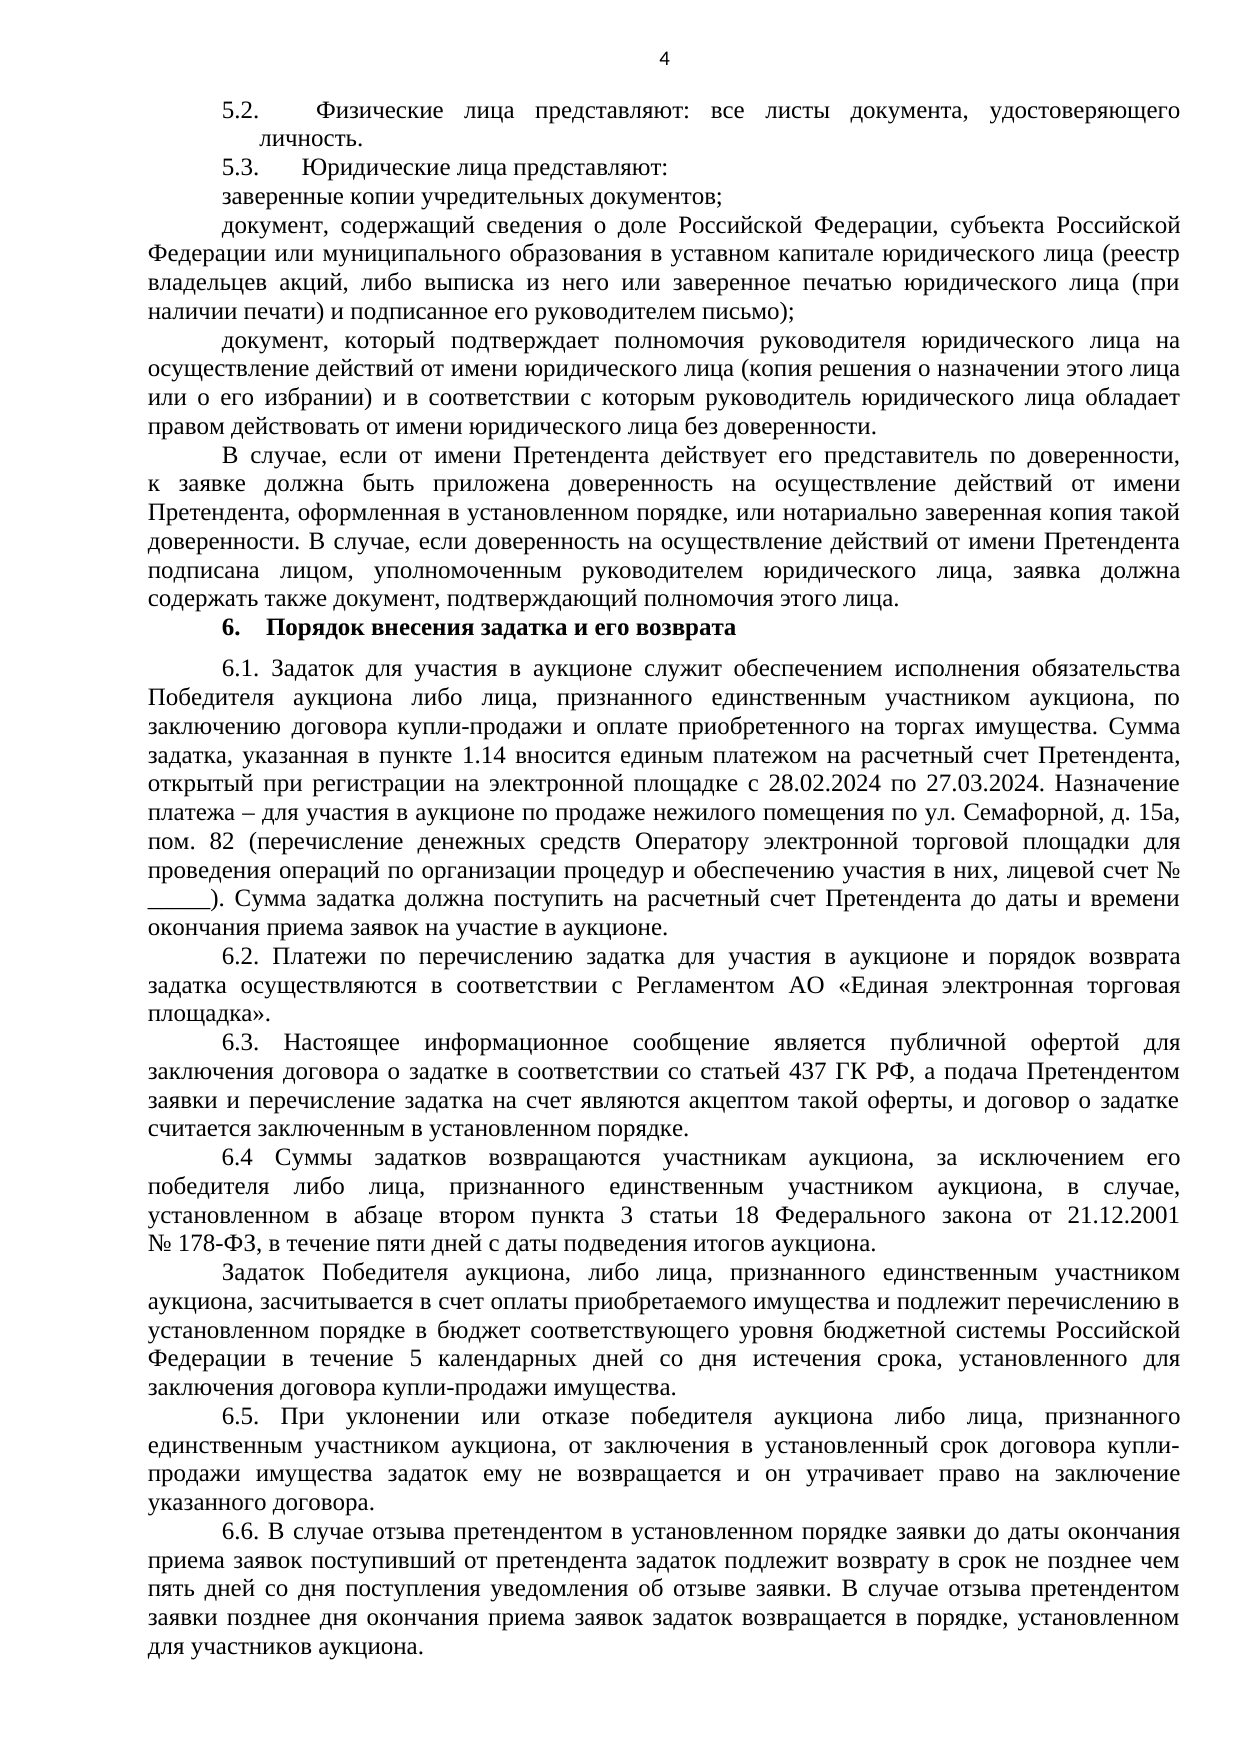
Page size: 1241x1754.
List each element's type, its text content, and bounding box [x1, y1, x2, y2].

list Физические лица представляют: все листы документа, удостоверяющего личность. [222, 95, 1181, 152]
list Порядок внесения задатка и его возврата [148, 612, 1181, 641]
text 6.5. При уклонении или отказе победителя аукциона либо лица, признанного единственным участником аукциона, от заключения в установленный срок договора купли-продажи имущества задаток ему не возвращается и он утрачивает право на заключение указанного договора. [148, 1401, 1181, 1516]
text 6.4 Суммы задатков возвращаются участникам аукциона, за исключением его победителя либо лица, признанного единственным участником аукциона, в случае, установленном в абзаце втором пункта 3 статьи 18 Федерального закона от 21.12.2001 № 178-ФЗ, в течение пяти дней с даты подведения итогов аукциона. [148, 1142, 1181, 1257]
text Задаток Победителя аукциона, либо лица, признанного единственным участником аукциона, засчитывается в счет оплаты приобретаемого имущества и подлежит перечислению в установленном порядке в бюджет соответствующего уровня бюджетной системы Российской Федерации в течение 5 календарных дней со дня истечения срока, установленного для заключения договора купли-продажи имущества. [148, 1257, 1181, 1401]
text 6.6. В случае отзыва претендентом в установленном порядке заявки до даты окончания приема заявок поступивший от претендента задаток подлежит возврату в срок не позднее чем пять дней со дня поступления уведомления об отзыве заявки. В случае отзыва претендентом заявки позднее дня окончания приема заявок задаток возвращается в порядке, установленном для участников аукциона. [148, 1516, 1181, 1660]
text В случае, если от имени Претендента действует его представитель по доверенности, к заявке должна быть приложена доверенность на осуществление действий от имени Претендента, оформленная в установленном порядке, или нотариально заверенная копия такой доверенности. В случае, если доверенность на осуществление действий от имени Претендента подписана лицом, уполномоченным руководителем юридического лица, заявка должна содержать также документ, подтверждающий полномочия этого лица. [148, 440, 1181, 612]
text 6.2. Платежи по перечислению задатка для участия в аукционе и порядок возврата задатка осуществляются в соответствии с Регламентом АО «Единая электронная торговая площадка». [148, 941, 1181, 1027]
text 6.3. Настоящее информационное сообщение является публичной офертой для заключения договора о задатке в соответствии со статьей 437 ГК РФ, а подача Претендентом заявки и перечисление задатка на счет являются акцептом такой оферты, и договор о задатке считается заключенным в установленном порядке. [148, 1027, 1181, 1142]
list Юридические лица представляют: [222, 152, 1181, 181]
text заверенные копии учредительных документов; [148, 181, 1181, 210]
text документ, который подтверждает полномочия руководителя юридического лица на осуществление действий от имени юридического лица (копия решения о назначении этого лица или о его избрании) и в соответствии с которым руководитель юридического лица обладает правом действовать от имени юридического лица без доверенности. [148, 325, 1181, 440]
text 6.1. Задаток для участия в аукционе служит обеспечением исполнения обязательства Победителя аукциона либо лица, признанного единственным участником аукциона, по заключению договора купли-продажи и оплате приобретенного на торгах имущества. Сумма задатка, указанная в пункте 1.14 вносится единым платежом на расчетный счет Претендента, открытый при регистрации на электронной площадке с 28.02.2024 по 27.03.2024. Назначение платежа – для участия в аукционе по продаже нежилого помещения по ул. Семафорной, д. 15а, пом. 82 (перечисление денежных средств Оператору электронной торговой площадки для проведения операций по организации процедур и обеспечению участия в них, лицевой счет № _____). Сумма задатка должна поступить на расчетный счет Претендента до даты и времени окончания приема заявок на участие в аукционе. [148, 653, 1181, 941]
text документ, содержащий сведения о доле Российской Федерации, субъекта Российской Федерации или муниципального образования в уставном капитале юридического лица (реестр владельцев акций, либо выписка из него или заверенное печатью юридического лица (при наличии печати) и подписанное его руководителем письмо); [148, 210, 1181, 325]
